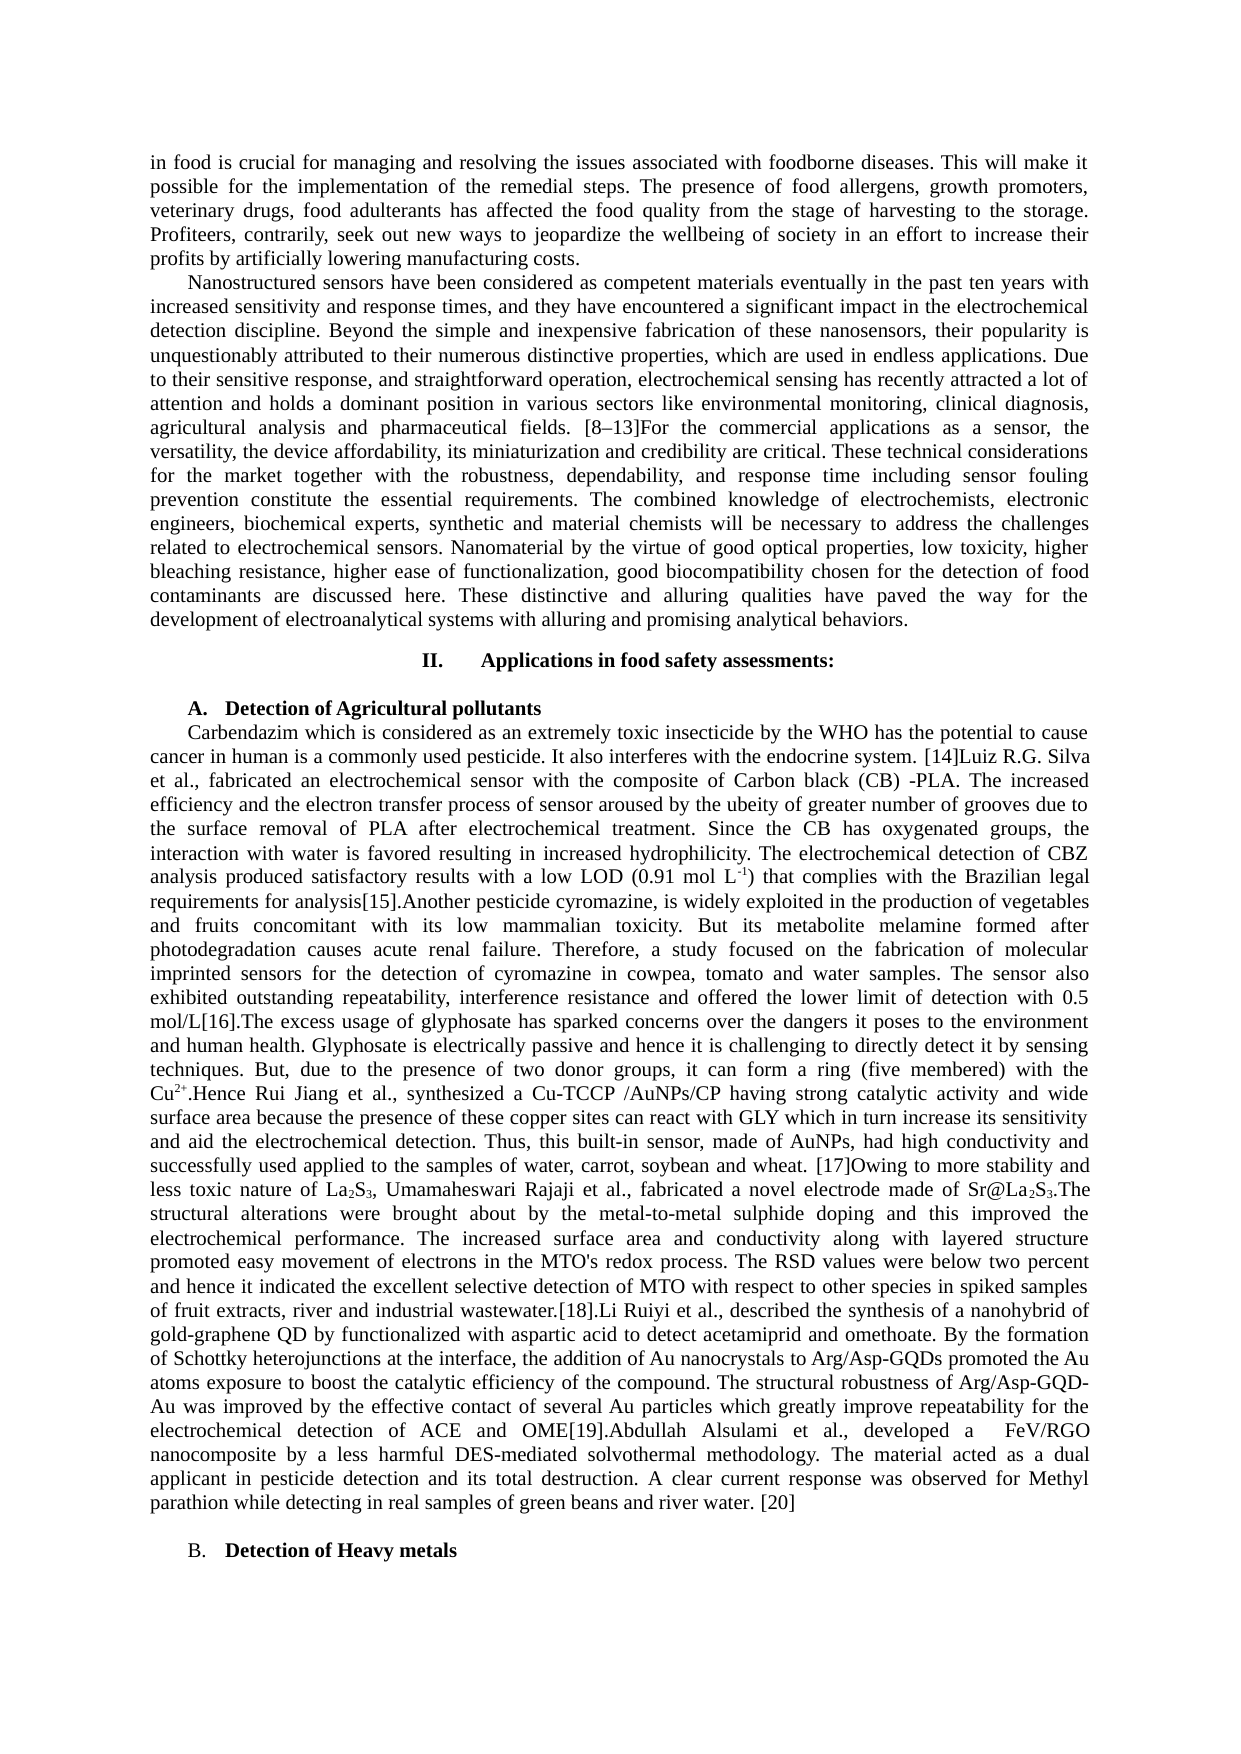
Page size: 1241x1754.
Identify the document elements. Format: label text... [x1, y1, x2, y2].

list Detection of Agricultural pollutants [187, 696, 1090, 720]
text Nanostructured sensors have been considered as competent materials eventually in the past ten years with increased sensitivity and response times, and they have encountered a significant impact in the electrochemical detection discipline. Beyond the simple and inexpensive fabrication of these nanosensors, their popularity is unquestionably attributed to their numerous distinctive properties, which are used in endless applications. Due to their sensitive response, and straightforward operation, electrochemical sensing has recently attracted a lot of attention and holds a dominant position in various sectors like environmental monitoring, clinical diagnosis, agricultural analysis and pharmaceutical fields. [8–13]For the commercial applications as a sensor, the versatility, the device affordability, its miniaturization and credibility are critical. These technical considerations for the market together with the robustness, dependability, and response time including sensor fouling prevention constitute the essential requirements. The combined knowledge of electrochemists, electronic engineers, biochemical experts, synthetic and material chemists will be necessary to address the challenges related to electrochemical sensors. Nanomaterial by the virtue of good optical properties, low toxicity, higher bleaching resistance, higher ease of functionalization, good biocompatibility chosen for the detection of food contaminants are discussed here. These distinctive and alluring qualities have paved the way for the development of electroanalytical systems with alluring and promising analytical behaviors. [150, 270, 1090, 631]
text Carbendazim which is considered as an extremely toxic insecticide by the WHO has the potential to cause cancer in human is a commonly used pesticide. It also interferes with the endocrine system. [14]Luiz R.G. Silva et al., fabricated an electrochemical sensor with the composite of Carbon black (CB) -PLA. The increased efficiency and the electron transfer process of sensor aroused by the ubeity of greater number of grooves due to the surface removal of PLA after electrochemical treatment. Since the CB has oxygenated groups, the interaction with water is favored resulting in increased hydrophilicity. The electrochemical detection of CBZ analysis produced satisfactory results with a low LOD (0.91 mol L-1) that complies with the Brazilian legal requirements for analysis[15].Another pesticide cyromazine, is widely exploited in the production of vegetables and fruits concomitant with its low mammalian toxicity. But its metabolite melamine formed after photodegradation causes acute renal failure. Therefore, a study focused on the fabrication of molecular imprinted sensors for the detection of cyromazine in cowpea, tomato and water samples. The sensor also exhibited outstanding repeatability, interference resistance and offered the lower limit of detection with 0.5 mol/L[16].The excess usage of glyphosate has sparked concerns over the dangers it poses to the environment and human health. Glyphosate is electrically passive and hence it is challenging to directly detect it by sensing techniques. But, due to the presence of two donor groups, it can form a ring (five membered) with the Cu2+.Hence Rui Jiang et al., synthesized a Cu-TCCP /AuNPs/CP having strong catalytic activity and wide surface area because the presence of these copper sites can react with GLY which in turn increase its sensitivity and aid the electrochemical detection. Thus, this built-in sensor, made of AuNPs, had high conductivity and successfully used applied to the samples of water, carrot, soybean and wheat. [17]Owing to more stability and less toxic nature of La2S3, Umamaheswari Rajaji et al., fabricated a novel electrode made of Sr@La2S3.The structural alterations were brought about by the metal-to-metal sulphide doping and this improved the electrochemical performance. The increased surface area and conductivity along with layered structure promoted easy movement of electrons in the MTO's redox process. The RSD values were below two percent and hence it indicated the excellent selective detection of MTO with respect to other species in spiked samples of fruit extracts, river and industrial wastewater.[18].Li Ruiyi et al., described the synthesis of a nanohybrid of gold-graphene QD by functionalized with aspartic acid to detect acetamiprid and omethoate. By the formation of Schottky heterojunctions at the interface, the addition of Au nanocrystals to Arg/Asp-GQDs promoted the Au atoms exposure to boost the catalytic efficiency of the compound. The structural robustness of Arg/Asp-GQD-Au was improved by the effective contact of several Au particles which greatly improve repeatability for the electrochemical detection of ACE and OME[19].Abdullah Alsulami et al., developed a FeV/RGO nanocomposite by a less harmful DES-mediated solvothermal methodology. The material acted as a dual applicant in pesticide detection and its total destruction. A clear current response was observed for Methyl parathion while detecting in real samples of green beans and river water. [20] [150, 720, 1090, 1514]
list Applications in food safety assessments: [187, 648, 1090, 672]
list Detection of Heavy metals [187, 1538, 1090, 1562]
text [150, 150, 1090, 270]
